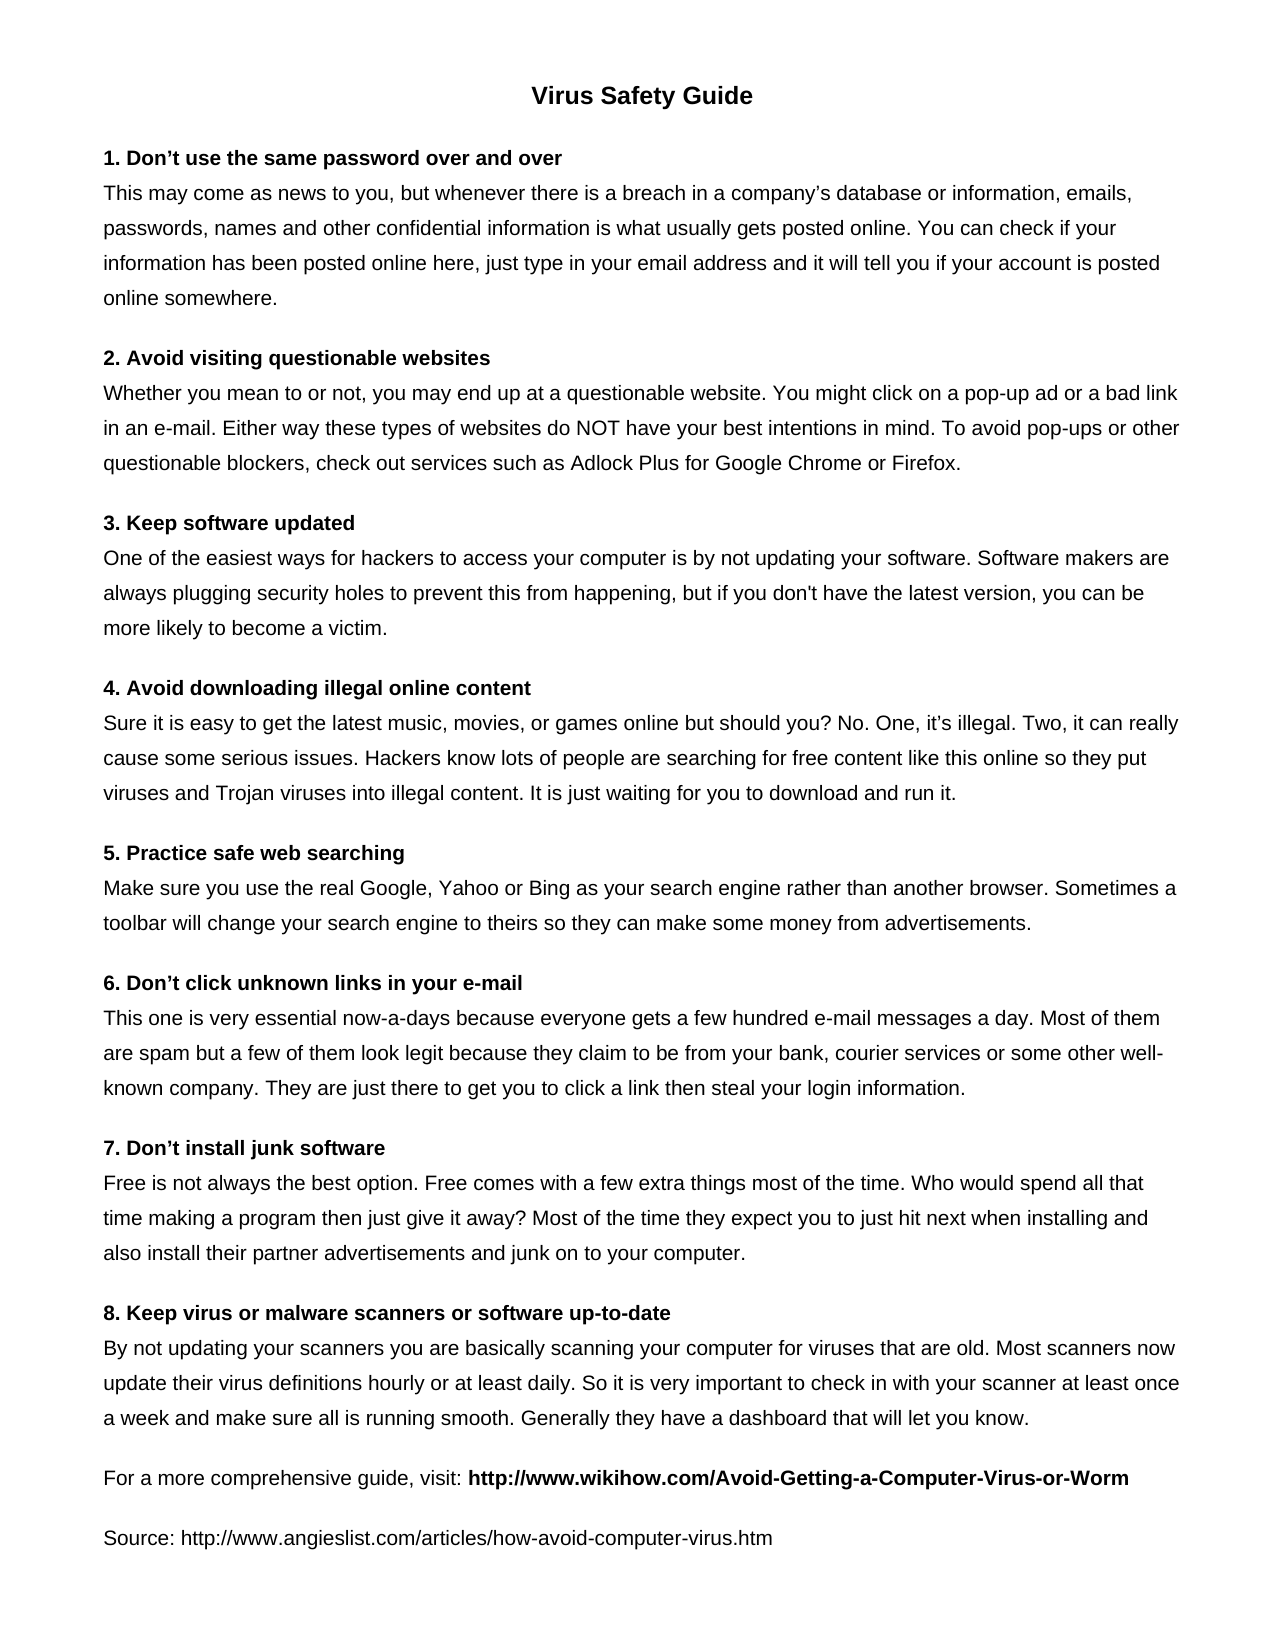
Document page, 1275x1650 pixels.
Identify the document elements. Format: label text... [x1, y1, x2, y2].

text 3. Keep software updated One of the easiest ways for hackers to access your computer is by not updating your software. Software makers are always plugging security holes to prevent this from happening, but if you don't have the latest version, you can be more likely to become a victim. [103, 500, 1181, 640]
text Virus Safety Guide [103, 75, 1181, 110]
text 1. Don’t use the same password over and over This may come as news to you, but whenever there is a breach in a company’s database or information, emails, passwords, names and other confidential information is what usually gets posted online. You can check if your information has been posted online here, just type in your email address and it will tell you if your account is posted online somewhere. [103, 135, 1181, 310]
text 6. Don’t click unknown links in your e-mail This one is very essential now-a-days because everyone gets a few hundred e-mail messages a day. Most of them are spam but a few of them look legit because they claim to be from your bank, courier services or some other well-known company. They are just there to get you to click a link then steal your login information. [103, 960, 1181, 1100]
text 7. Don’t install junk software Free is not always the best option. Free comes with a few extra things most of the time. Who would spend all that time making a program then just give it away? Most of the time they expect you to just hit next when installing and also install their partner advertisements and junk on to your computer. [103, 1125, 1181, 1265]
text 5. Practice safe web searching Make sure you use the real Google, Yahoo or Bing as your search engine rather than another browser. Sometimes a toolbar will change your search engine to theirs so they can make some money from advertisements. [103, 830, 1181, 935]
text Source: http://www.angieslist.com/articles/how-avoid-computer-virus.htm [103, 1515, 1181, 1550]
text For a more comprehensive guide, visit: http://www.wikihow.com/Avoid-Getting-a-Computer-Virus-or-Worm [103, 1455, 1181, 1490]
text 8. Keep virus or malware scanners or software up-to-date By not updating your scanners you are basically scanning your computer for viruses that are old. Most scanners now update their virus definitions hourly or at least daily. So it is very important to check in with your scanner at least once a week and make sure all is running smooth. Generally they have a dashboard that will let you know. [103, 1290, 1181, 1430]
text 2. Avoid visiting questionable websites Whether you mean to or not, you may end up at a questionable website. You might click on a pop-up ad or a bad link in an e-mail. Either way these types of websites do NOT have your best intentions in mind. To avoid pop-ups or other questionable blockers, check out services such as Adlock Plus for Google Chrome or Firefox. [103, 335, 1181, 475]
text 4. Avoid downloading illegal online content Sure it is easy to get the latest music, movies, or games online but should you? No. One, it’s illegal. Two, it can really cause some serious issues. Hackers know lots of people are searching for free content like this online so they put viruses and Trojan viruses into illegal content. It is just waiting for you to download and run it. [103, 665, 1181, 805]
